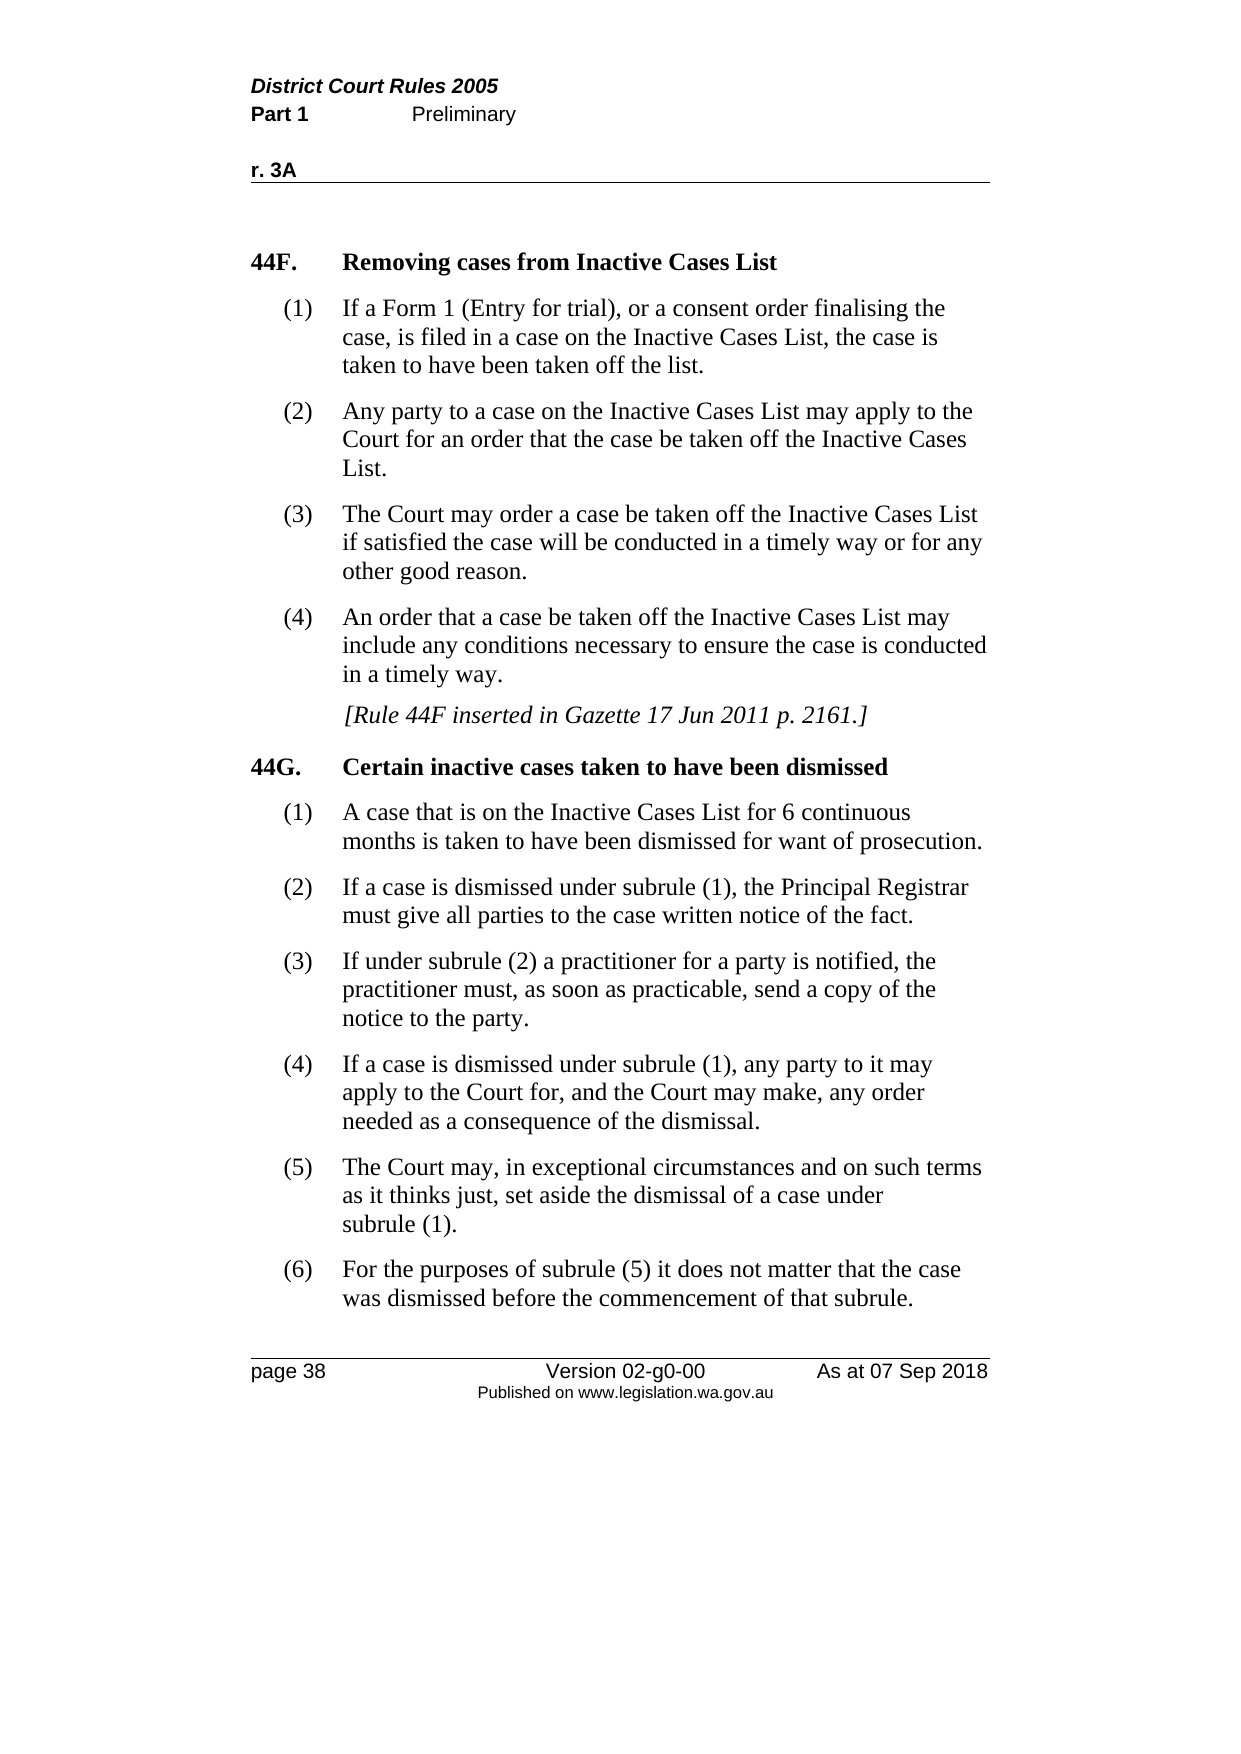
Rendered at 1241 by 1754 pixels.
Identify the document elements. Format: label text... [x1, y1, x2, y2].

text (3) The Court may order a case be taken off the Inactive Cases List if satisfied the case will be conducted in a timely way or for any other good reason. [251, 499, 990, 585]
text (5) The Court may, in exceptional circumstances and on such terms as it thinks just, set aside the dismissal of a case under subrule (1). [251, 1152, 990, 1238]
text (4) If a case is dismissed under subrule (1), any party to it may apply to the Court for, and the Court may make, any order needed as a consequence of the dismissal. [251, 1049, 990, 1135]
subtitle 44G. Certain inactive cases taken to have been dismissed [251, 752, 990, 781]
text (1) If a Form 1 (Entry for trial), or a consent order finalising the case, is filed in a case on the Inactive Cases List, the case is taken to have been taken off the list. [251, 293, 990, 379]
text (2) Any party to a case on the Inactive Cases List may apply to the Court for an order that the case be taken off the Inactive Cases List. [251, 396, 990, 482]
text (3) If under subrule (2) a practitioner for a party is notified, the practitioner must, as soon as practicable, send a copy of the notice to the party. [251, 946, 990, 1032]
text (6) For the purposes of subrule (5) it does not matter that the case was dismissed before the commencement of that subrule. [251, 1254, 990, 1312]
text [Rule 44F inserted in Gazette 17 Jun 2011 p. 2161.] [251, 700, 990, 729]
text (2) If a case is dismissed under subrule (1), the Principal Registrar must give all parties to the case written notice of the fact. [251, 872, 990, 929]
text (1) A case that is on the Inactive Cases List for 6 continuous months is taken to have been dismissed for want of prosecution. [251, 797, 990, 855]
subtitle 44F. Removing cases from Inactive Cases List [251, 247, 990, 276]
text (4) An order that a case be taken off the Inactive Cases List may include any conditions necessary to ensure the case is conducted in a timely way. [251, 602, 990, 688]
